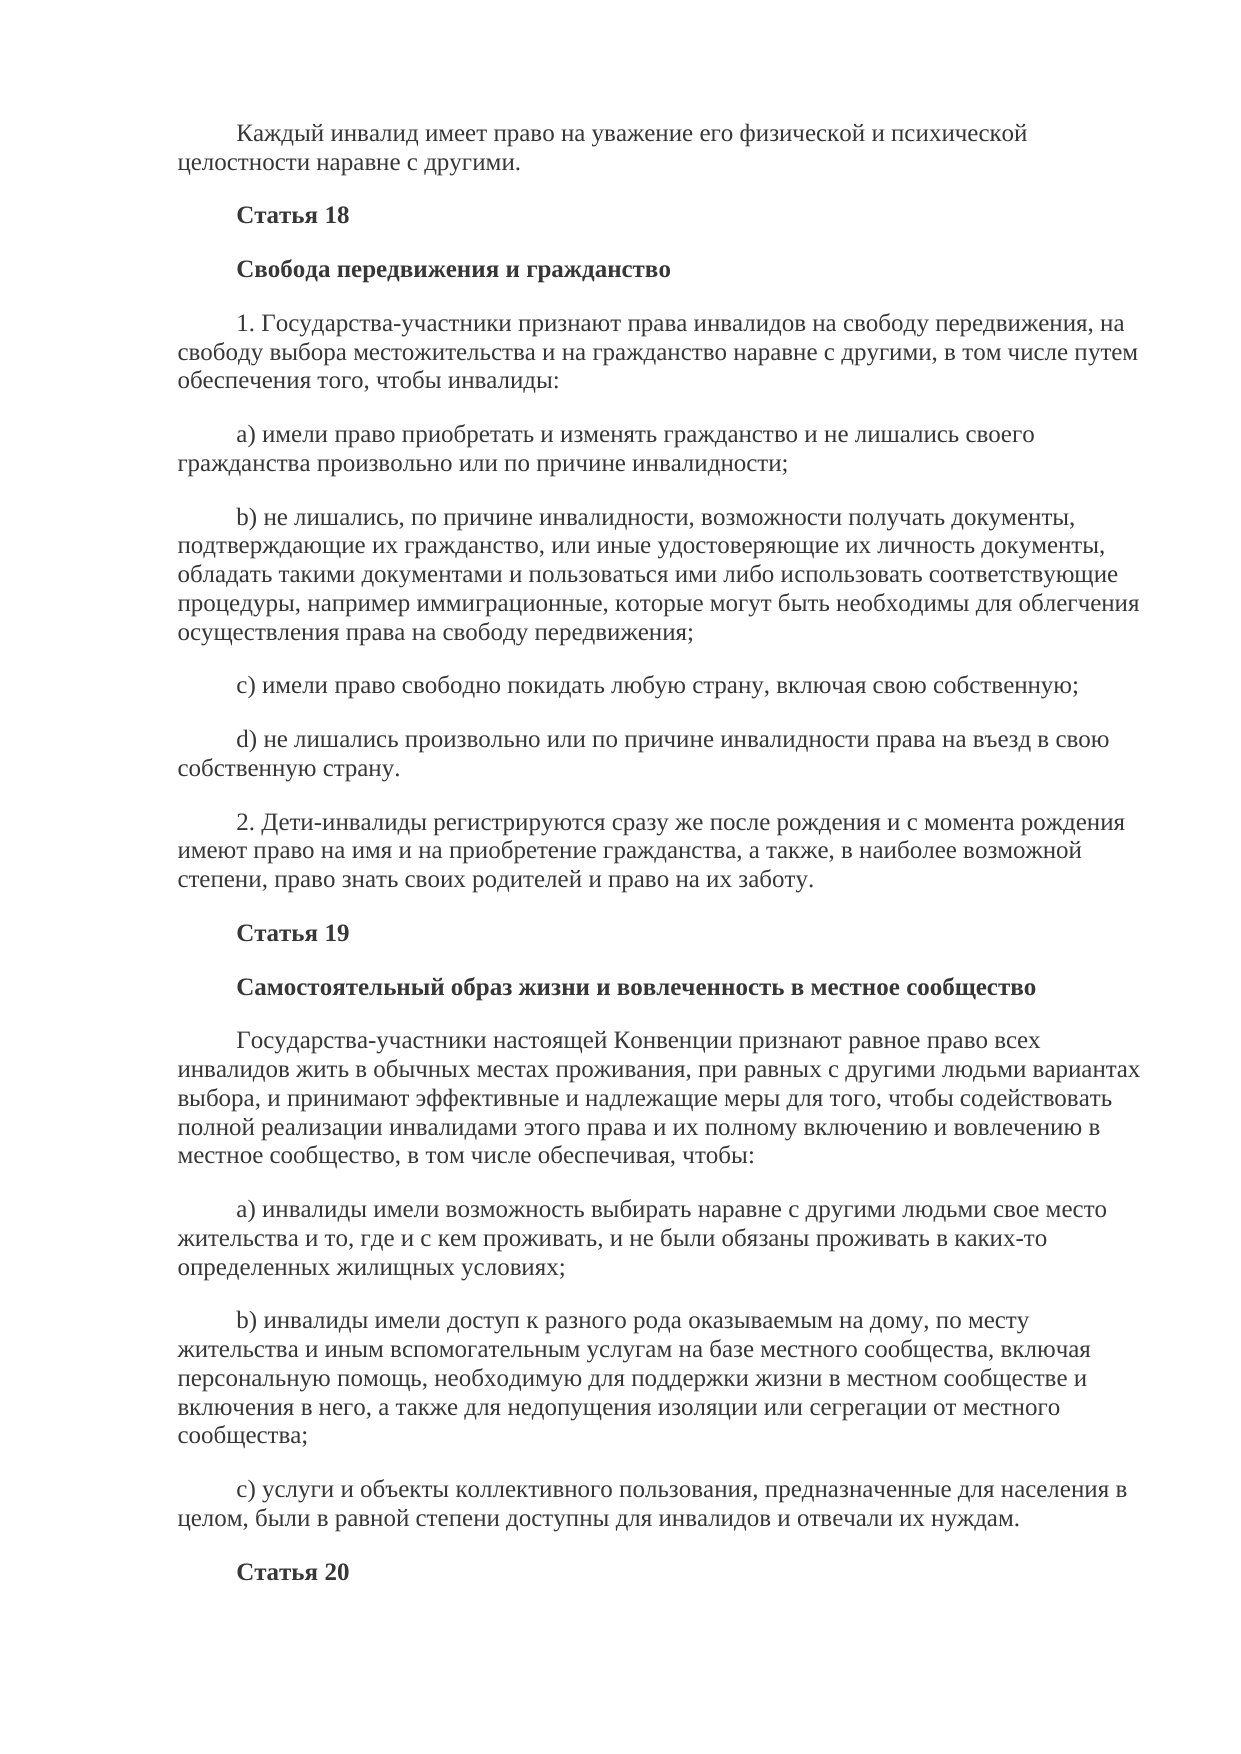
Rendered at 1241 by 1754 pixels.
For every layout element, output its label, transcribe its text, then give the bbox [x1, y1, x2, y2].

text Самостоятельный образ жизни и вовлеченность в местное сообщество [177, 972, 1152, 1001]
text d) не лишались произвольно или по причине инвалидности права на въезд в свою собственную страну. [177, 724, 1152, 782]
text Каждый инвалид имеет право на уважение его физической и психической целостности наравне с другими. [177, 118, 1152, 176]
text b) инвалиды имели доступ к разного рода оказываемым на дому, по месту жительства и иным вспомогательным услугам на базе местного сообщества, включая персональную помощь, необходимую для поддержки жизни в местном сообществе и включения в него, а также для недопущения изоляции или сегрегации от местного сообщества; [177, 1306, 1152, 1449]
text Статья 19 [177, 918, 1152, 947]
text 2. Дети-инвалиды регистрируются сразу же после рождения и с момента рождения имеют право на имя и на приобретение гражданства, а также, в наиболее возможной степени, право знать своих родителей и право на их заботу. [177, 807, 1152, 893]
text c) услуги и объекты коллективного пользования, предназначенные для населения в целом, были в равной степени доступны для инвалидов и отвечали их нуждам. [177, 1474, 1152, 1532]
text Статья 20 [177, 1557, 1152, 1586]
text b) не лишались, по причине инвалидности, возможности получать документы, подтверждающие их гражданство, или иные удостоверяющие их личность документы, обладать такими документами и пользоваться ими либо использовать соответствующие процедуры, например иммиграционные, которые могут быть необходимы для облегчения осуществления права на свободу передвижения; [177, 502, 1152, 646]
text Государства-участники настоящей Конвенции признают равное право всех инвалидов жить в обычных местах проживания, при равных с другими людьми вариантах выбора, и принимают эффективные и надлежащие меры для того, чтобы содействовать полной реализации инвалидами этого права и их полному включению и вовлечению в местное сообщество, в том числе обеспечивая, чтобы: [177, 1026, 1152, 1169]
text a) имели право приобретать и изменять гражданство и не лишались своего гражданства произвольно или по причине инвалидности; [177, 419, 1152, 477]
text c) имели право свободно покидать любую страну, включая свою собственную; [177, 671, 1152, 699]
text 1. Государства-участники признают права инвалидов на свободу передвижения, на свободу выбора местожительства и на гражданство наравне с другими, в том числе путем обеспечения того, чтобы инвалиды: [177, 308, 1152, 394]
text Статья 18 [177, 201, 1152, 229]
text Свобода передвижения и гражданство [177, 254, 1152, 283]
text a) инвалиды имели возможность выбирать наравне с другими людьми свое место жительства и то, где и с кем проживать, и не были обязаны проживать в каких-то определенных жилищных условиях; [177, 1194, 1152, 1281]
